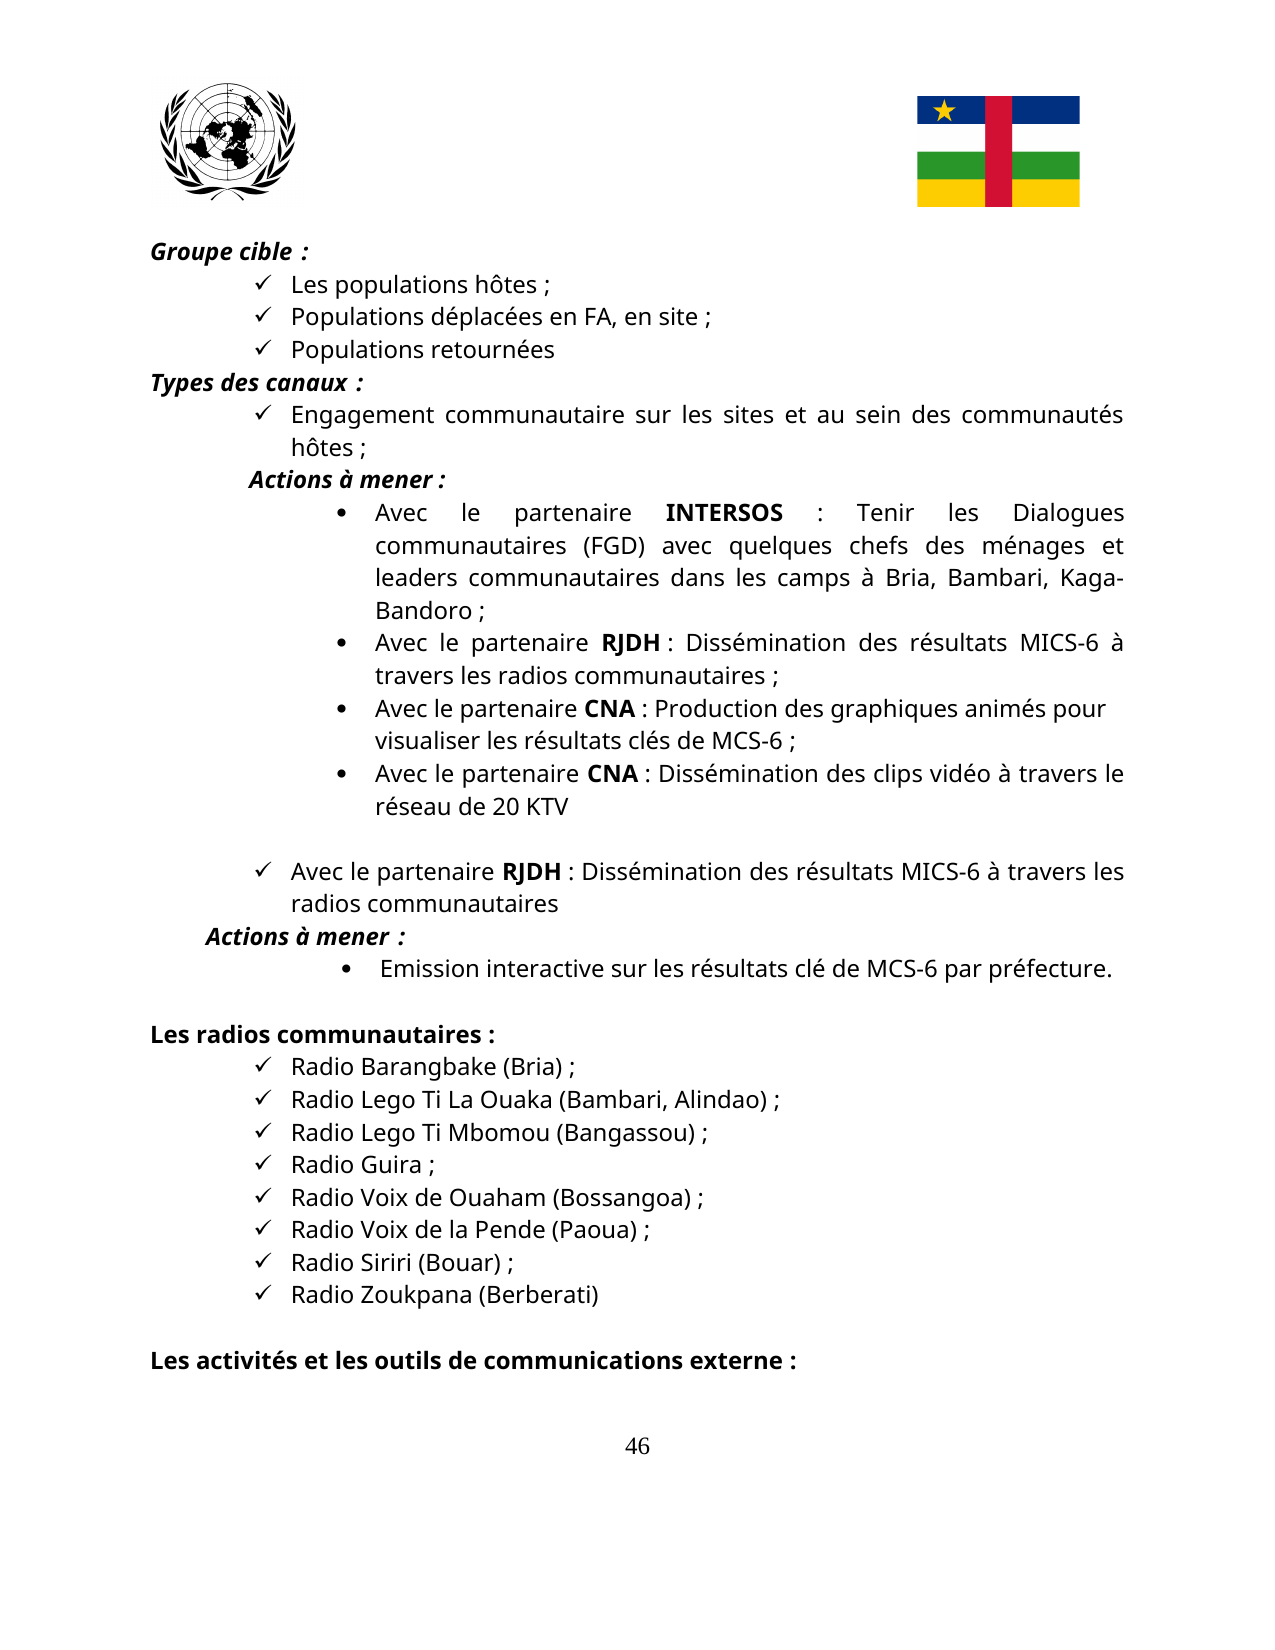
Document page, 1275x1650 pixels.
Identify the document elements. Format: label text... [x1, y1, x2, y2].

list Engagement communautaire sur les sites et au sein des communautés hôtes ; [253, 398, 1125, 463]
list Populations déplacées en FA, en site ; [253, 300, 1125, 333]
list Avec le partenaire RJDH : Dissémination des résultats MICS-6 à travers les radios communautaires [253, 854, 1125, 920]
list Avec le partenaire RJDH : Dissémination des résultats MICS-6 à travers les radios communautaires ; [337, 626, 1125, 691]
text Actions à mener : [150, 920, 1125, 952]
text Actions à mener : [150, 463, 1125, 496]
picture [917, 96, 1080, 207]
picture [150, 75, 305, 207]
list Les populations hôtes ; [253, 268, 1125, 300]
text Groupe cible : [150, 235, 1125, 268]
list Radio Siriri (Bouar) ; [253, 1246, 1125, 1278]
list Radio Voix de Ouaham (Bossangoa) ; [253, 1181, 1125, 1213]
list Emission interactive sur les résultats clé de MCS-6 par préfecture. [342, 952, 1125, 985]
list Populations retournées [253, 333, 1125, 365]
text Types des canaux : [150, 365, 1125, 398]
text Les radios communautaires : [150, 1017, 1125, 1050]
list Avec le partenaire CNA : Dissémination des clips vidéo à travers le réseau de 20 KTV [337, 757, 1125, 822]
text Les activités et les outils de communications externe : [150, 1343, 1125, 1376]
list Radio Guira ; [253, 1148, 1125, 1181]
list Radio Voix de la Pende (Paoua) ; [253, 1213, 1125, 1246]
list Avec le partenaire CNA : Production des graphiques animés pour visualiser les résultats clés de MCS-6 ; [337, 691, 1125, 757]
list Radio Lego Ti La Ouaka (Bambari, Alindao) ; [253, 1083, 1125, 1115]
list Radio Zoukpana (Berberati) [253, 1278, 1125, 1311]
list Avec le partenaire INTERSOS : Tenir les Dialogues communautaires (FGD) avec quelques chefs des ménages et leaders communautaires dans les camps à Bria, Bambari, Kaga-Bandoro ; [337, 496, 1125, 626]
list Radio Lego Ti Mbomou (Bangassou) ; [253, 1115, 1125, 1148]
list Radio Barangbake (Bria) ; [253, 1050, 1125, 1083]
